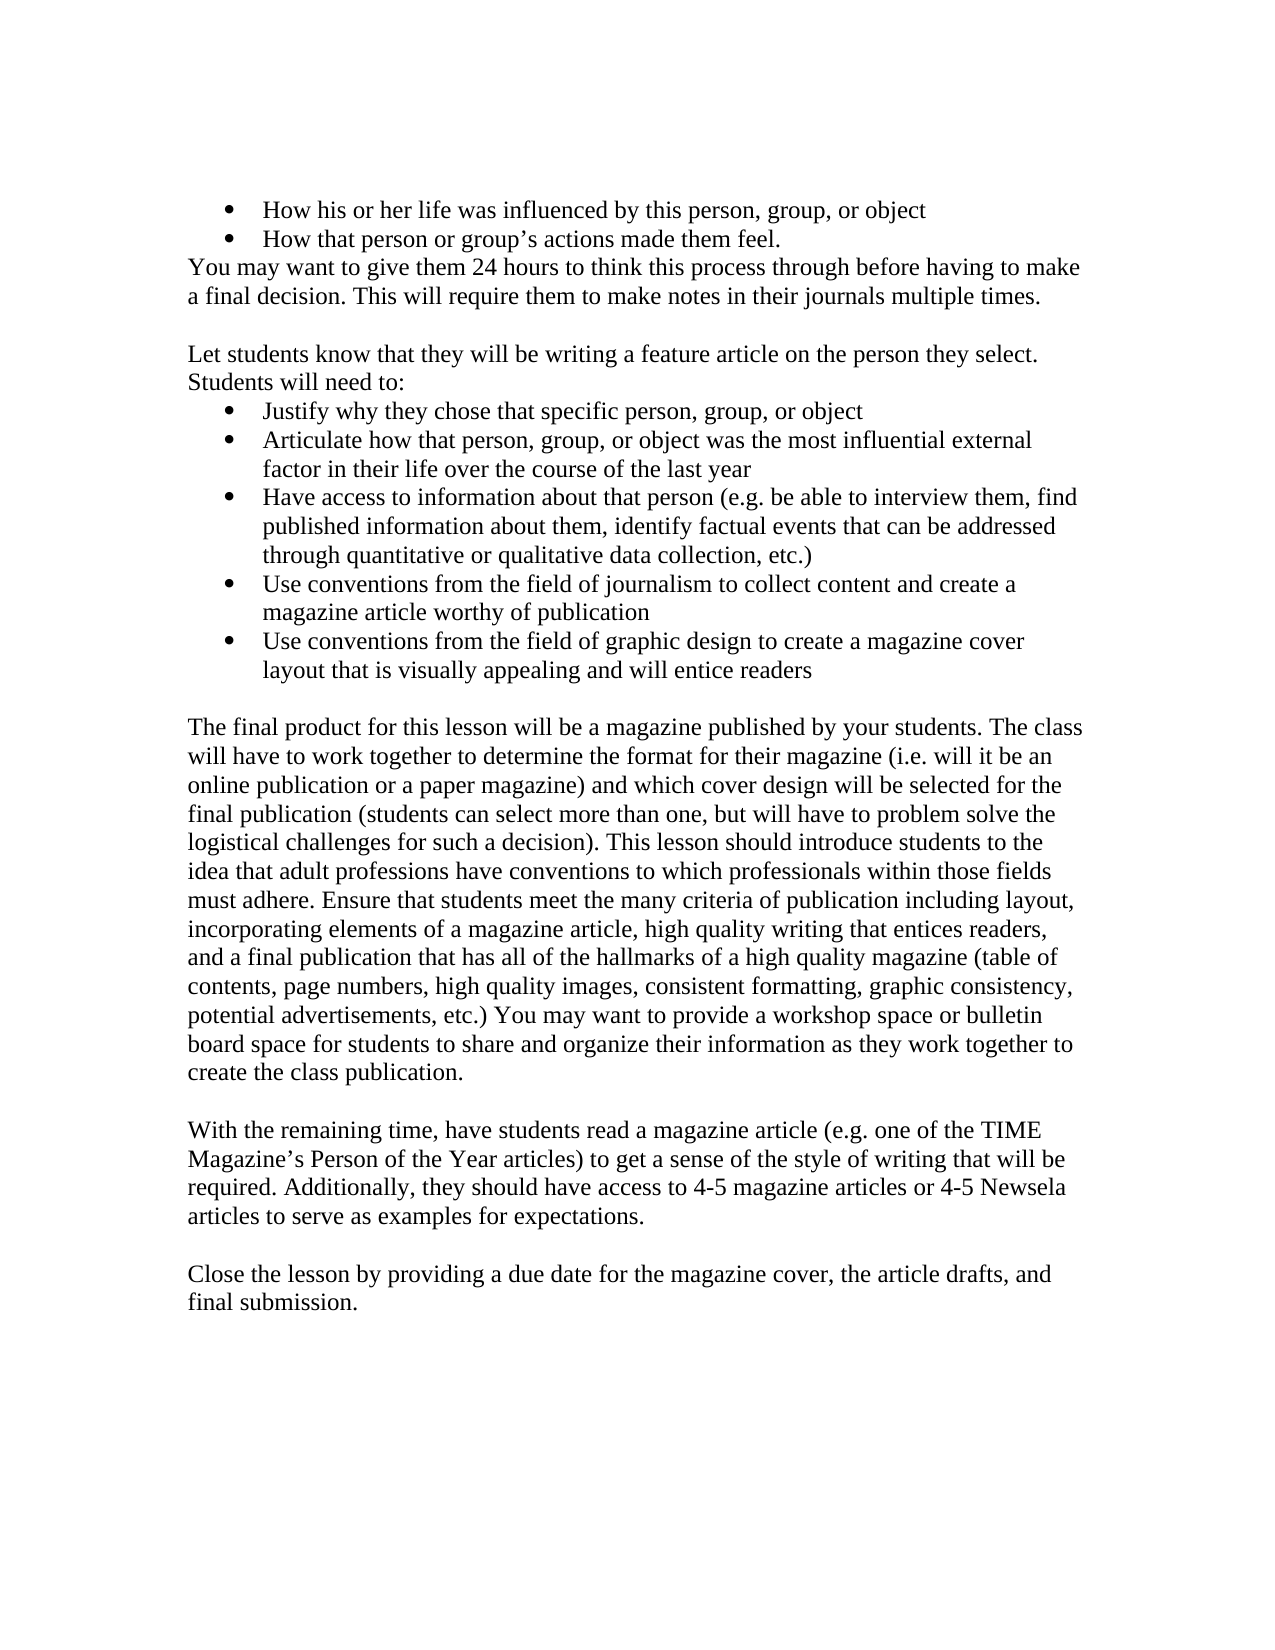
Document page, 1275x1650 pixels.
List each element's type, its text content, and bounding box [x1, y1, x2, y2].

text Close the lesson by providing a due date for the magazine cover, the article drafts, and final submission. [187, 1259, 1087, 1316]
list Justify why they chose that specific person, group, or object [225, 396, 1087, 425]
list Have access to information about that person (e.g. be able to interview them, find published information about them, identify factual events that can be addressed through quantitative or qualitative data collection, etc.) [225, 482, 1087, 569]
list Use conventions from the field of graphic design to create a magazine cover layout that is visually appealing and will entice readers [225, 626, 1087, 684]
list How his or her life was influenced by this person, group, or object [225, 195, 1087, 224]
list Use conventions from the field of journalism to collect content and create a magazine article worthy of publication [225, 569, 1087, 626]
text With the remaining time, have students read a magazine article (e.g. one of the TIME Magazine’s Person of the Year articles) to get a sense of the style of writing that will be required. Additionally, they should have access to 4-5 magazine articles or 4-5 Newsela articles to serve as examples for expectations. [187, 1115, 1087, 1230]
text Let students know that they will be writing a feature article on the person they select. Students will need to: [187, 339, 1087, 396]
list Articulate how that person, group, or object was the most influential external factor in their life over the course of the last year [225, 425, 1087, 482]
list How that person or group’s actions made them feel. [225, 224, 1087, 252]
text The final product for this lesson will be a magazine published by your students. The class will have to work together to determine the format for their magazine (i.e. will it be an online publication or a paper magazine) and which cover design will be selected for the final publication (students can select more than one, but will have to problem solve the logistical challenges for such a decision). This lesson should introduce students to the idea that adult professions have conventions to which professionals within those fields must adhere. Ensure that students meet the many criteria of publication including layout, incorporating elements of a magazine article, high quality writing that entices readers, and a final publication that has all of the hallmarks of a high quality magazine (table of contents, page numbers, high quality images, consistent formatting, graphic consistency, potential advertisements, etc.) You may want to provide a workshop space or bulletin board space for students to share and organize their information as they work together to create the class publication. [187, 712, 1087, 1086]
text You may want to give them 24 hours to think this process through before having to make a final decision. This will require them to make notes in their journals multiple times. [187, 252, 1087, 310]
